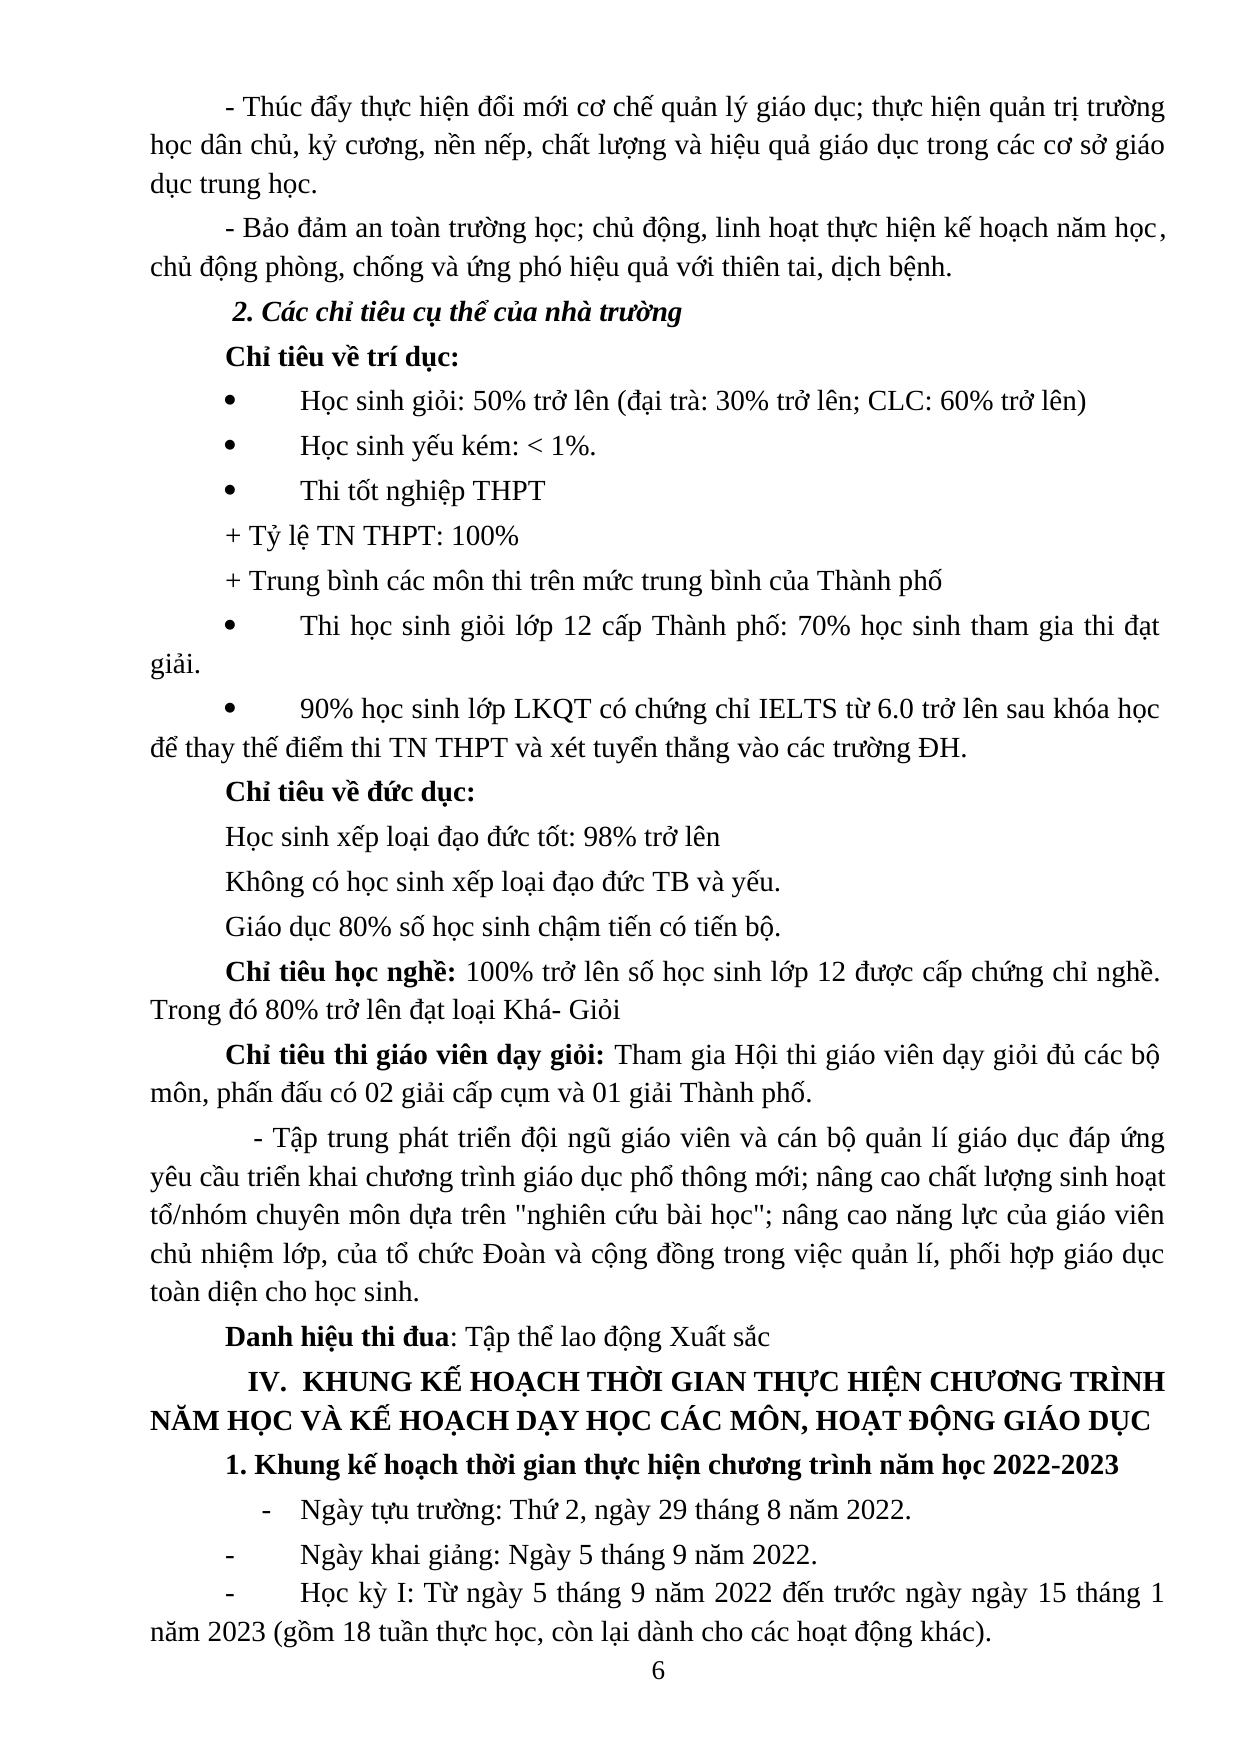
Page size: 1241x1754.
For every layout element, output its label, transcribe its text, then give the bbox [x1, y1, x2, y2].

list Học kỳ I: Từ ngày 5 tháng 9 năm 2022 đến trước ngày ngày 15 tháng 1 năm 2023 (gồm 18 tuần thực học, còn lại dành cho các hoạt động khác). [150, 1576, 1166, 1648]
text Danh hiệu thi đua: Tập thể lao động Xuất sắc [150, 1319, 1161, 1353]
text Chỉ tiêu về trí dục: [150, 339, 1161, 372]
text IV. KHUNG KẾ HOẠCH THỜI GIAN THỰC HIỆN CHƯƠNG TRÌNH NĂM HỌC VÀ KẾ HOẠCH DẠY HỌC CÁC MÔN, HOẠT ĐỘNG GIÁO DỤC [150, 1364, 1166, 1436]
text - Ngày tựu trường: Thứ 2, ngày 29 tháng 8 năm 2022. [150, 1492, 1166, 1526]
list Thi học sinh giỏi lớp 12 cấp Thành phố: 70% học sinh tham gia thi đạt giải. [150, 608, 1161, 680]
list Thi tốt nghiệp THPT [150, 473, 1161, 507]
text - Tập trung phát triển đội ngũ giáo viên và cán bộ quản lí giáo dục đáp ứng yêu cầu triển khai chương trình giáo dục phổ thông mới; nâng cao chất lượng sinh hoạt tổ/nhóm chuyên môn dựa trên "nghiên cứu bài học"; nâng cao năng lực của giáo viên chủ nhiệm lớp, của tổ chức Đoàn và cộng đồng trong việc quản lí, phối hợp giáo dục toàn diện cho học sinh. [150, 1120, 1166, 1308]
text - Bảo đảm an toàn trường học; chủ động, linh hoạt thực hiện kế hoạch năm học, chủ động phòng, chống và ứng phó hiệu quả với thiên tai, dịch bệnh. [150, 211, 1166, 283]
list Học sinh yếu kém: < 1%. [150, 428, 1161, 462]
text + Tỷ lệ TN THPT: 100% [150, 518, 1161, 552]
text Giáo dục 80% số học sinh chậm tiến có tiến bộ. [150, 909, 1161, 942]
text 2. Các chỉ tiêu cụ thể của nhà trường [150, 294, 1166, 327]
text Chỉ tiêu học nghề: 100% trở lên số học sinh lớp 12 được cấp chứng chỉ nghề. Trong đó 80% trở lên đạt loại Khá- Giỏi [150, 954, 1161, 1026]
text - Thúc đẩy thực hiện đổi mới cơ chế quản lý giáo dục; thực hiện quản trị trường học dân chủ, kỷ cương, nền nếp, chất lượng và hiệu quả giáo dục trong các cơ sở giáo dục trung học. [150, 89, 1166, 199]
list Ngày khai giảng: Ngày 5 tháng 9 năm 2022. [150, 1537, 1166, 1571]
text Chỉ tiêu về đức dục: [150, 774, 1161, 808]
list Học sinh giỏi: 50% trở lên (đại trà: 30% trở lên; CLC: 60% trở lên) [150, 383, 1161, 417]
text Không có học sinh xếp loại đạo đức TB và yếu. [150, 864, 1161, 898]
text 1. Khung kế hoạch thời gian thực hiện chương trình năm học 2022-2023 [150, 1447, 1166, 1481]
list 90% học sinh lớp LKQT có chứng chỉ IELTS từ 6.0 trở lên sau khóa học để thay thế điểm thi TN THPT và xét tuyển thẳng vào các trường ĐH. [150, 691, 1161, 763]
text + Trung bình các môn thi trên mức trung bình của Thành phố [150, 563, 1161, 596]
text Chỉ tiêu thi giáo viên dạy giỏi: Tham gia Hội thi giáo viên dạy giỏi đủ các bộ môn, phấn đấu có 02 giải cấp cụm và 01 giải Thành phố. [150, 1037, 1161, 1109]
text Học sinh xếp loại đạo đức tốt: 98% trở lên [150, 819, 1161, 853]
